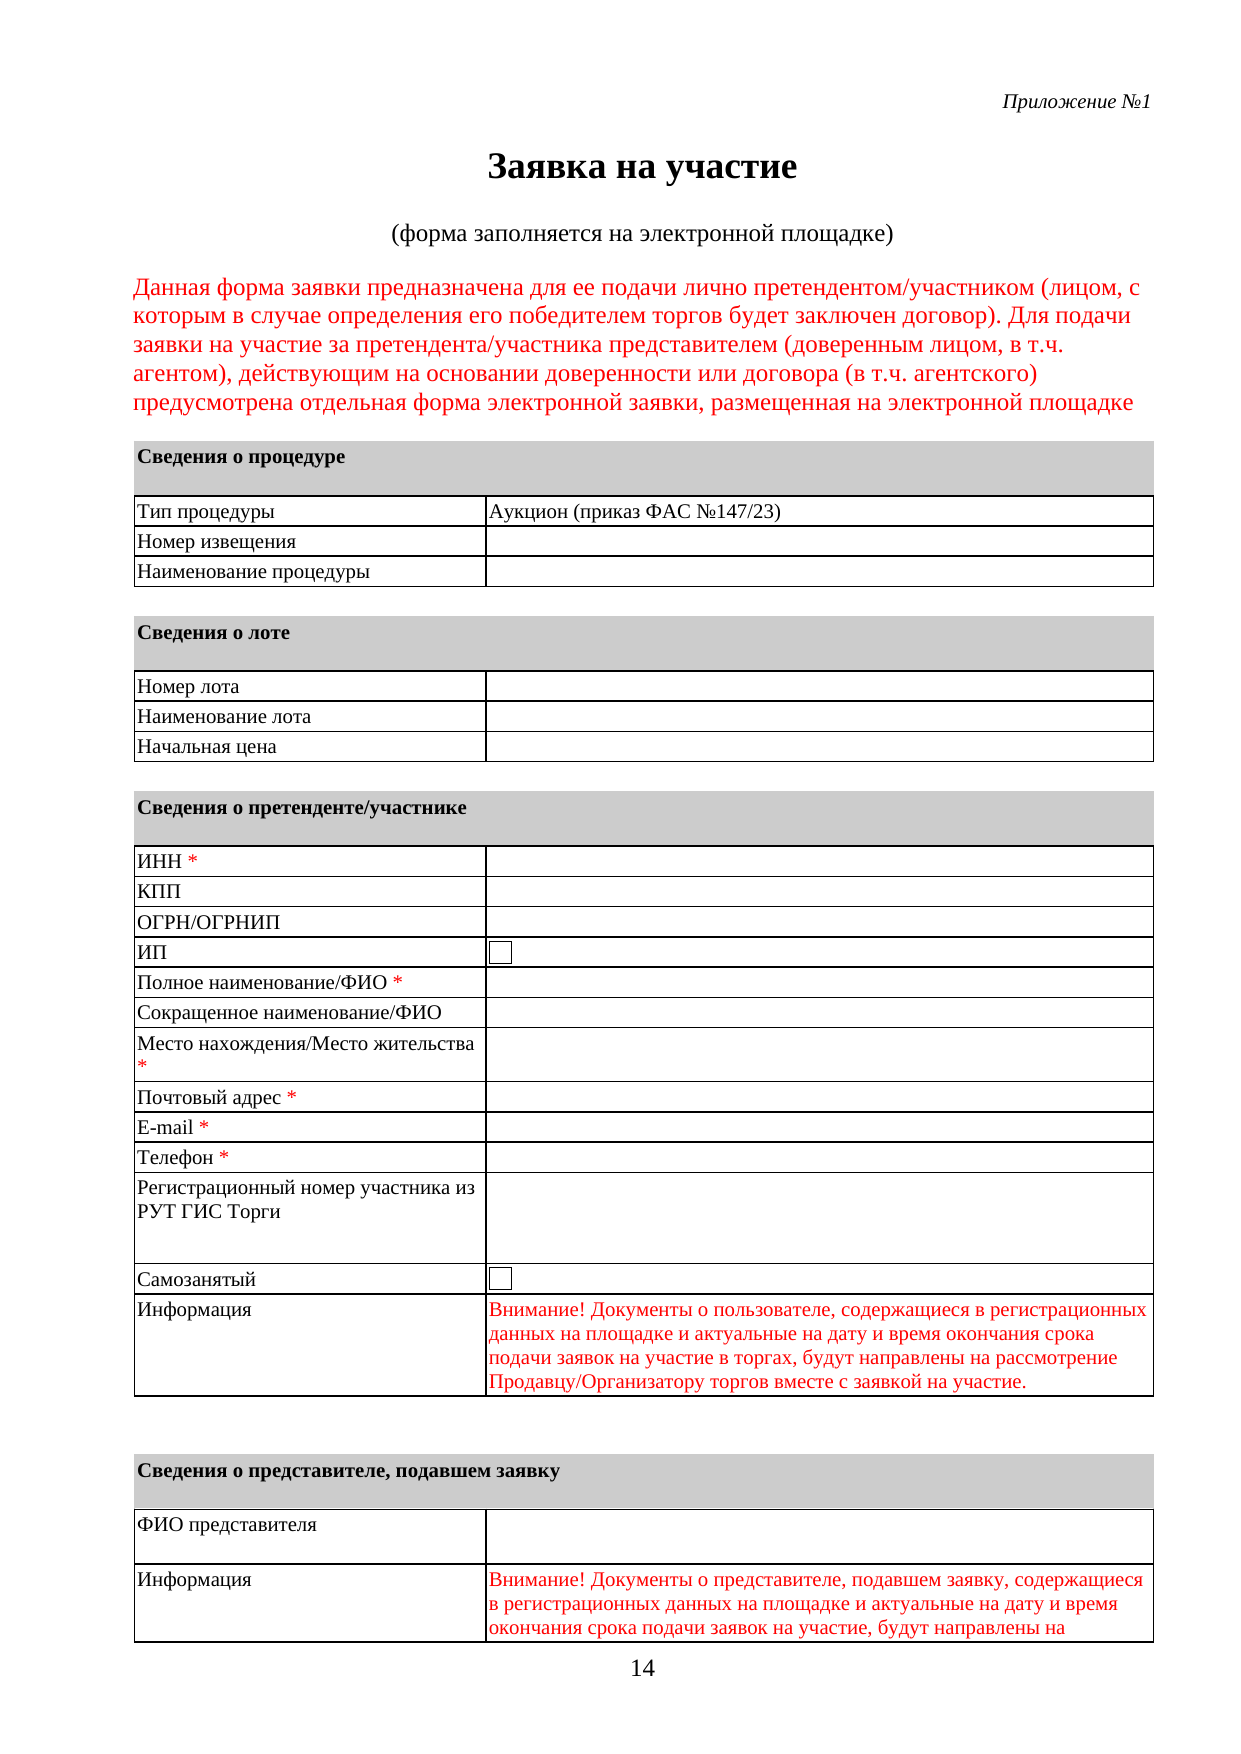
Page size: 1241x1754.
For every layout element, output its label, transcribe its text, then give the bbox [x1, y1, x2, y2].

table_cell ИП [135, 938, 485, 966]
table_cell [487, 1565, 1153, 1641]
table_cell Сокращенное наименование/ФИО [135, 998, 485, 1027]
table_cell [487, 1143, 1153, 1171]
table_cell Информация [135, 1565, 485, 1641]
subtitle Заявка на участие [133, 144, 1152, 187]
table_cell [487, 998, 1153, 1027]
table_cell [487, 527, 1153, 555]
table_cell Информация [135, 1295, 485, 1395]
table_cell ФИО представителя [135, 1510, 485, 1563]
table_cell [487, 938, 1153, 966]
table_cell [487, 907, 1153, 936]
table_cell Телефон * [135, 1143, 485, 1171]
table_cell [487, 1173, 1153, 1263]
table_cell [487, 702, 1153, 731]
table_cell Полное наименование/ФИО * [135, 968, 485, 996]
table_cell [487, 1113, 1153, 1141]
table_cell ОГРН/ОГРНИП [135, 907, 485, 936]
table_header Сведения о лоте [135, 617, 1153, 670]
table_cell [487, 1082, 1153, 1111]
text Данная форма заявки предназначена для ее подачи лично претендентом/участником (лицом, с которым в случае определения его победителем торгов будет заключен договор). Для подачи заявки на участие за претендента/участника представителем (доверенным лицом, в т.ч. агентом), действующим на основании доверенности или договора (в т.ч. агентского) предусмотрена отдельная форма электронной заявки, размещенная на электронной площадке [133, 272, 1152, 416]
table_cell Номер извещения [135, 527, 485, 555]
table_header Сведения о представителе, подавшем заявку [135, 1456, 1153, 1508]
table_cell Место нахождения/Место жительства * [135, 1028, 485, 1081]
table_cell Наименование лота [135, 702, 485, 731]
table_cell ИНН * [135, 847, 485, 876]
table_cell Самозанятый [135, 1264, 485, 1293]
table_cell [487, 557, 1153, 586]
text (форма заполняется на электронной площадке) [133, 218, 1152, 247]
table_cell [487, 847, 1153, 876]
table_header Сведения о претенденте/участнике [135, 793, 1153, 845]
table_cell E-mail * [135, 1113, 485, 1141]
table_cell [487, 1028, 1153, 1081]
table_cell Внимание! Документы о пользователе, содержащиеся в регистрационных данных на площадке и актуальные на дату и время окончания срока подачи заявок на участие в торгах, будут направлены на рассмотрение Продавцу/Организатору торгов вместе с заявкой на участие. [487, 1295, 1153, 1395]
table_cell Регистрационный номер участника из РУТ ГИС Торги [135, 1173, 485, 1263]
table_cell [487, 1264, 1153, 1293]
table_cell [487, 1510, 1153, 1563]
table_cell Аукцион (приказ ФАС №147/23) [487, 497, 1153, 525]
table_cell Тип процедуры [135, 497, 485, 525]
table_cell Наименование процедуры [135, 557, 485, 586]
subtitle Приложение №1 [133, 89, 1152, 113]
table_cell [487, 877, 1153, 906]
table_cell Начальная цена [135, 732, 485, 761]
table_cell Почтовый адрес * [135, 1082, 485, 1111]
table_header Сведения о процедуре [135, 442, 1153, 495]
table_cell [487, 732, 1153, 761]
table_cell [487, 672, 1153, 700]
table_cell [487, 968, 1153, 996]
table_cell КПП [135, 877, 485, 906]
table_cell Номер лота [135, 672, 485, 700]
